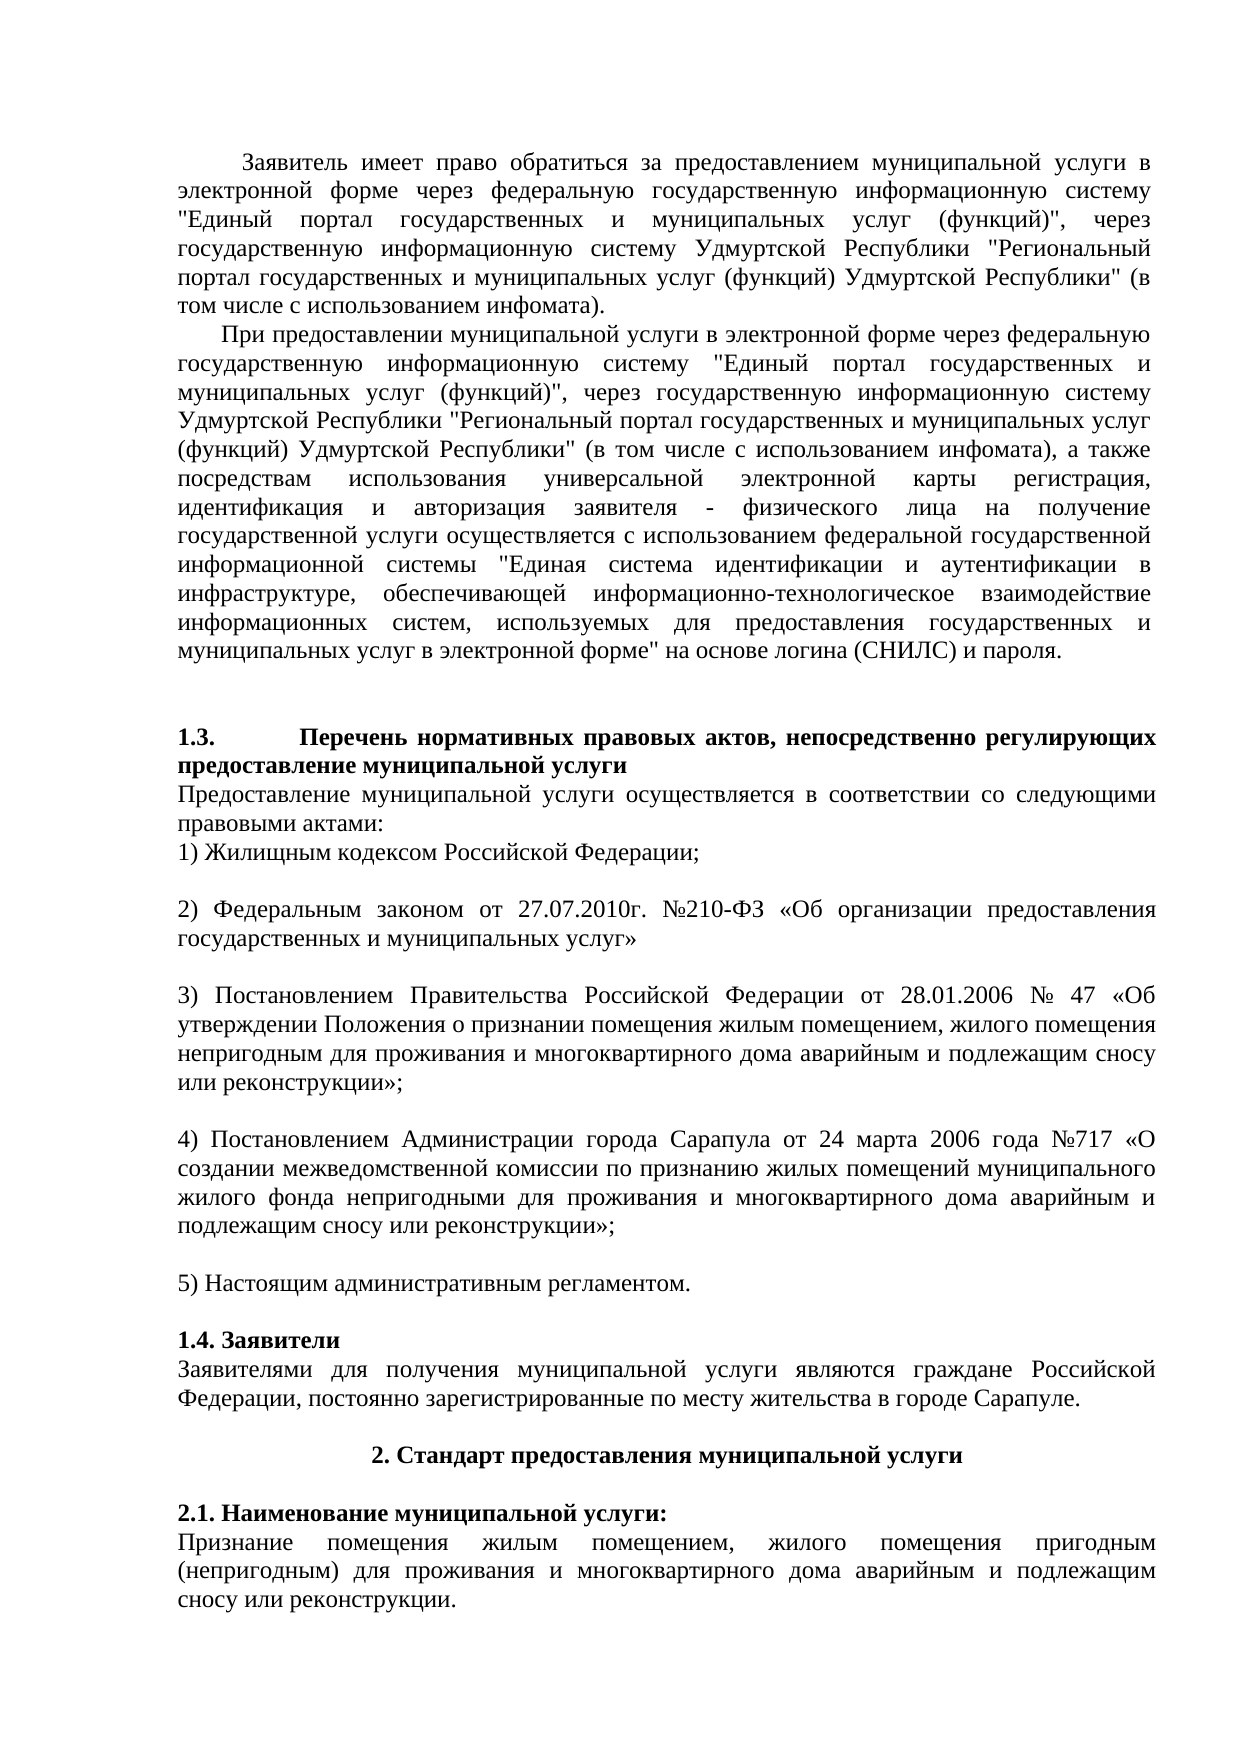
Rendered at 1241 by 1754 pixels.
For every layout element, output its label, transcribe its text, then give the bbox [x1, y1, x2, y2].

text 2) Федеральным законом от 27.07.2010г. №210-ФЗ «Об организации предоставления государственных и муниципальных услуг» [177, 894, 1157, 952]
text Заявителями для получения муниципальной услуги являются граждане Российской Федерации, постоянно зарегистрированные по месту жительства в городе Сарапуле. [177, 1354, 1157, 1412]
text 5) Настоящим административным регламентом. [177, 1268, 1157, 1297]
list Перечень нормативных правовых актов, непосредственно регулирующих предоставление муниципальной услуги [177, 722, 1157, 779]
text 2. Стандарт предоставления муниципальной услуги [177, 1441, 1157, 1469]
text 3) Постановлением Правительства Российской Федерации от 28.01.2006 № 47 «Об утверждении Положения о признании помещения жилым помещением, жилого помещения непригодным для проживания и многоквартирного дома аварийным и подлежащим сносу или реконструкции»; [177, 981, 1157, 1096]
text 1.4. Заявители [177, 1326, 1157, 1354]
text Признание помещения жилым помещением, жилого помещения пригодным (непригодным) для проживания и многоквартирного дома аварийным и подлежащим сносу или реконструкции. [177, 1527, 1157, 1613]
text 2.1. Наименование муниципальной услуги: [177, 1498, 1157, 1527]
text 1) Жилищным кодексом Российской Федерации; [177, 837, 1157, 866]
text Заявитель имеет право обратиться за предоставлением муниципальной услуги в электронной форме через федеральную государственную информационную систему "Единый портал государственных и муниципальных услуг (функций)", через государственную информационную систему Удмуртской Республики "Региональный портал государственных и муниципальных услуг (функций) Удмуртской Республики" (в том числе с использованием инфомата). [177, 147, 1152, 319]
text 4) Постановлением Администрации города Сарапула от 24 марта 2006 года №717 «О создании межведомственной комиссии по признанию жилых помещений муниципального жилого фонда непригодными для проживания и многоквартирного дома аварийным и подлежащим сносу или реконструкции»; [177, 1124, 1157, 1239]
text Предоставление муниципальной услуги осуществляется в соответствии со следующими правовыми актами: [177, 779, 1157, 837]
text При предоставлении муниципальной услуги в электронной форме через федеральную государственную информационную систему "Единый портал государственных и муниципальных услуг (функций)", через государственную информационную систему Удмуртской Республики "Региональный портал государственных и муниципальных услуг (функций) Удмуртской Республики" (в том числе с использованием инфомата), а также посредствам использования универсальной электронной карты регистрация, идентификация и авторизация заявителя - физического лица на получение государственной услуги осуществляется с использованием федеральной государственной информационной системы "Единая система идентификации и аутентификации в инфраструктуре, обеспечивающей информационно-технологическое взаимодействие информационных систем, используемых для предоставления государственных и муниципальных услуг в электронной форме" на основе логина (СНИЛС) и пароля. [177, 319, 1152, 664]
